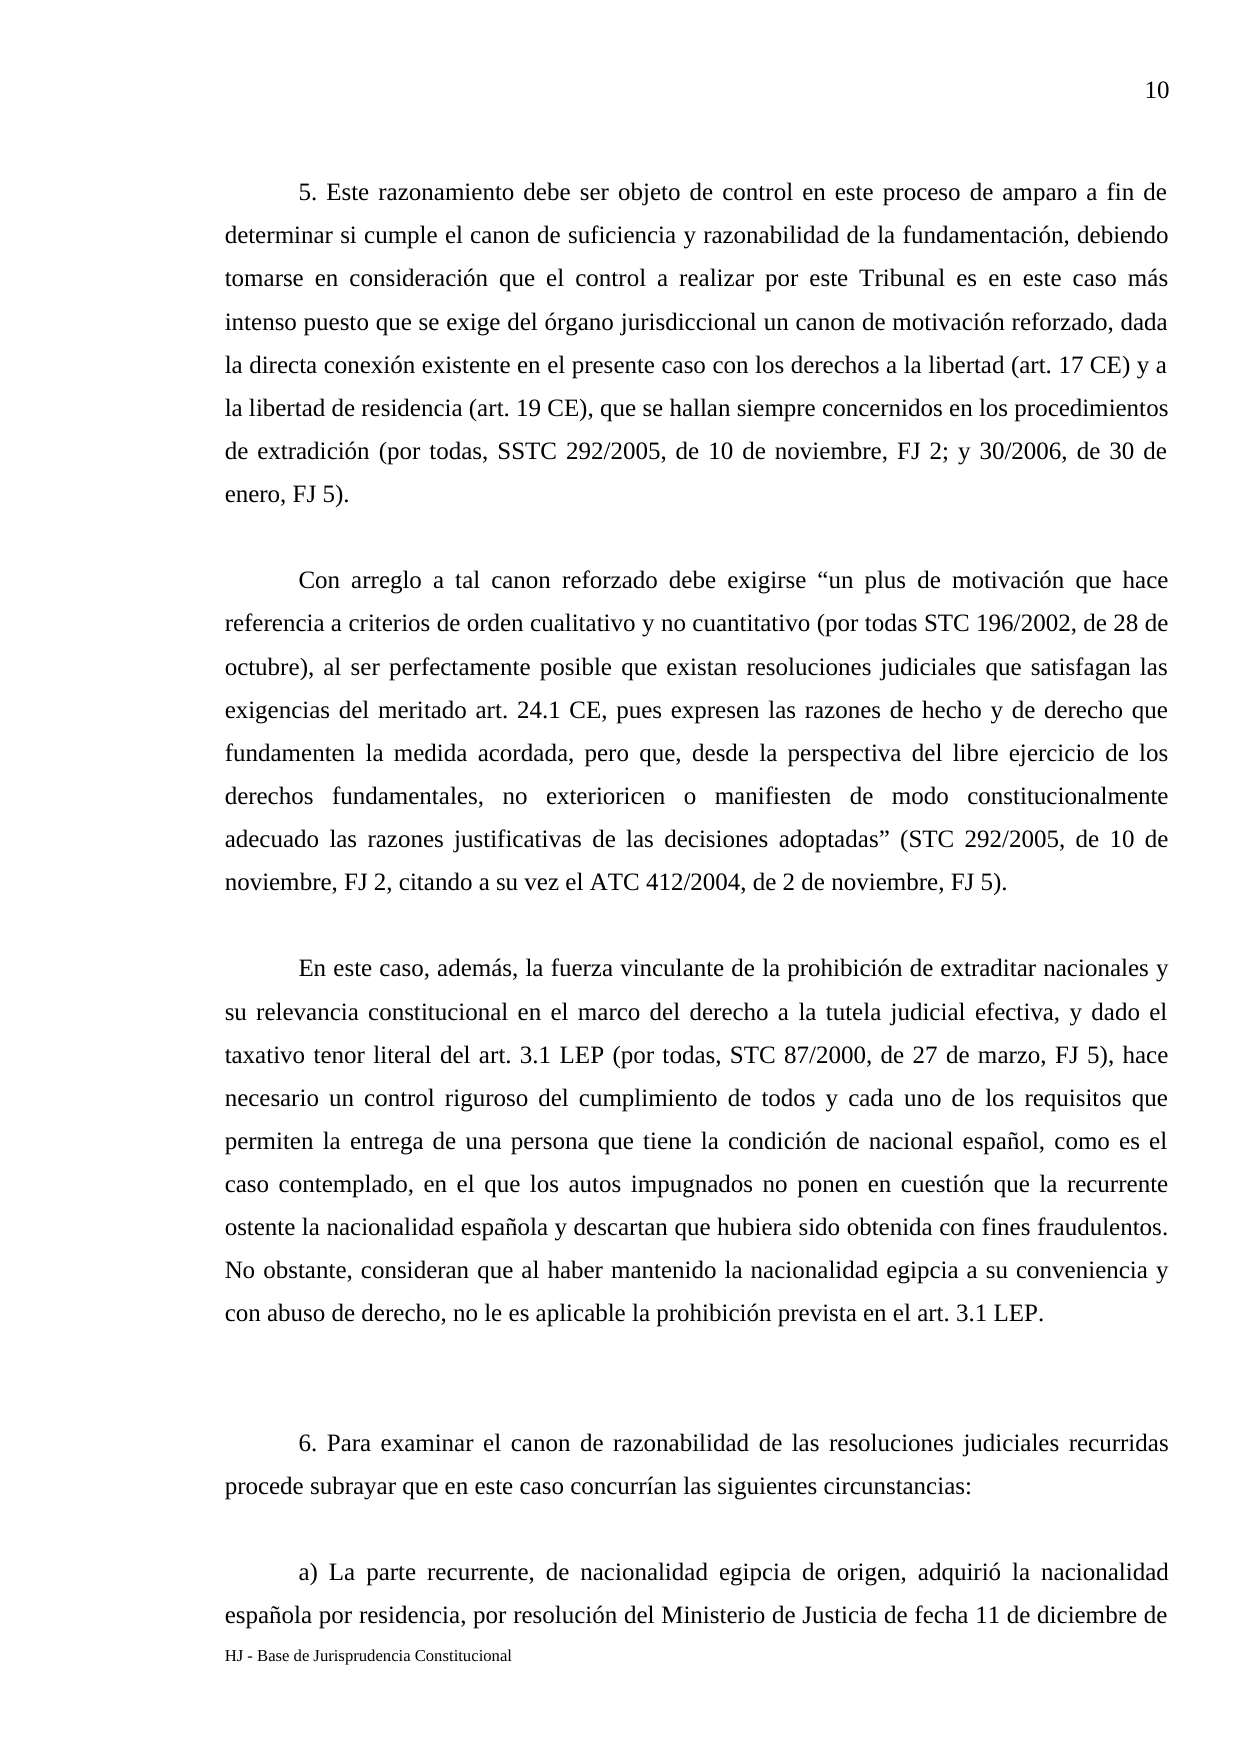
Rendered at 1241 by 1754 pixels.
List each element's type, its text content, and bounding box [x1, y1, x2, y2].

text Con arreglo a tal canon reforzado debe exigirse “un plus de motivación que hace referencia a criterios de orden cualitativo y no cuantitativo (por todas STC 196/2002, de 28 de octubre), al ser perfectamente posible que existan resoluciones judiciales que satisfagan las exigencias del meritado art. 24.1 CE, pues expresen las razones de hecho y de derecho que fundamenten la medida acordada, pero que, desde la perspectiva del libre ejercicio de los derechos fundamentales, no exterioricen o manifiesten de modo constitucionalmente adecuado las razones justificativas de las decisiones adoptadas” (STC 292/2005, de 10 de noviembre, FJ 2, citando a su vez el ATC 412/2004, de 2 de noviembre, FJ 5). [224, 565, 1169, 896]
text En este caso, además, la fuerza vinculante de la prohibición de extraditar nacionales y su relevancia constitucional en el marco del derecho a la tutela judicial efectiva, y dado el taxativo tenor literal del art. 3.1 LEP (por todas, STC 87/2000, de 27 de marzo, FJ 5), hace necesario un control riguroso del cumplimiento de todos y cada uno de los requisitos que permiten la entrega de una persona que tiene la condición de nacional español, como es el caso contemplado, en el que los autos impugnados no ponen en cuestión que la recurrente ostente la nacionalidad española y descartan que hubiera sido obtenida con fines fraudulentos. No obstante, consideran que al haber mantenido la nacionalidad egipcia a su conveniencia y con abuso de derecho, no le es aplicable la prohibición prevista en el art. 3.1 LEP. [224, 953, 1169, 1327]
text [224, 1557, 1169, 1629]
text 5. Este razonamiento debe ser objeto de control en este proceso de amparo a fin de determinar si cumple el canon de suficiencia y razonabilidad de la fundamentación, debiendo tomarse en consideración que el control a realizar por este Tribunal es en este caso más intenso puesto que se exige del órgano jurisdiccional un canon de motivación reforzado, dada la directa conexión existente en el presente caso con los derechos a la libertad (art. 17 CE) y a la libertad de residencia (art. 19 CE), que se hallan siempre concernidos en los procedimientos de extradición (por todas, SSTC 292/2005, de 10 de noviembre, FJ 2; y 30/2006, de 30 de enero, FJ 5). [224, 177, 1169, 508]
text 6. Para examinar el canon de razonabilidad de las resoluciones judiciales recurridas procede subrayar que en este caso concurrían las siguientes circunstancias: [224, 1428, 1169, 1500]
